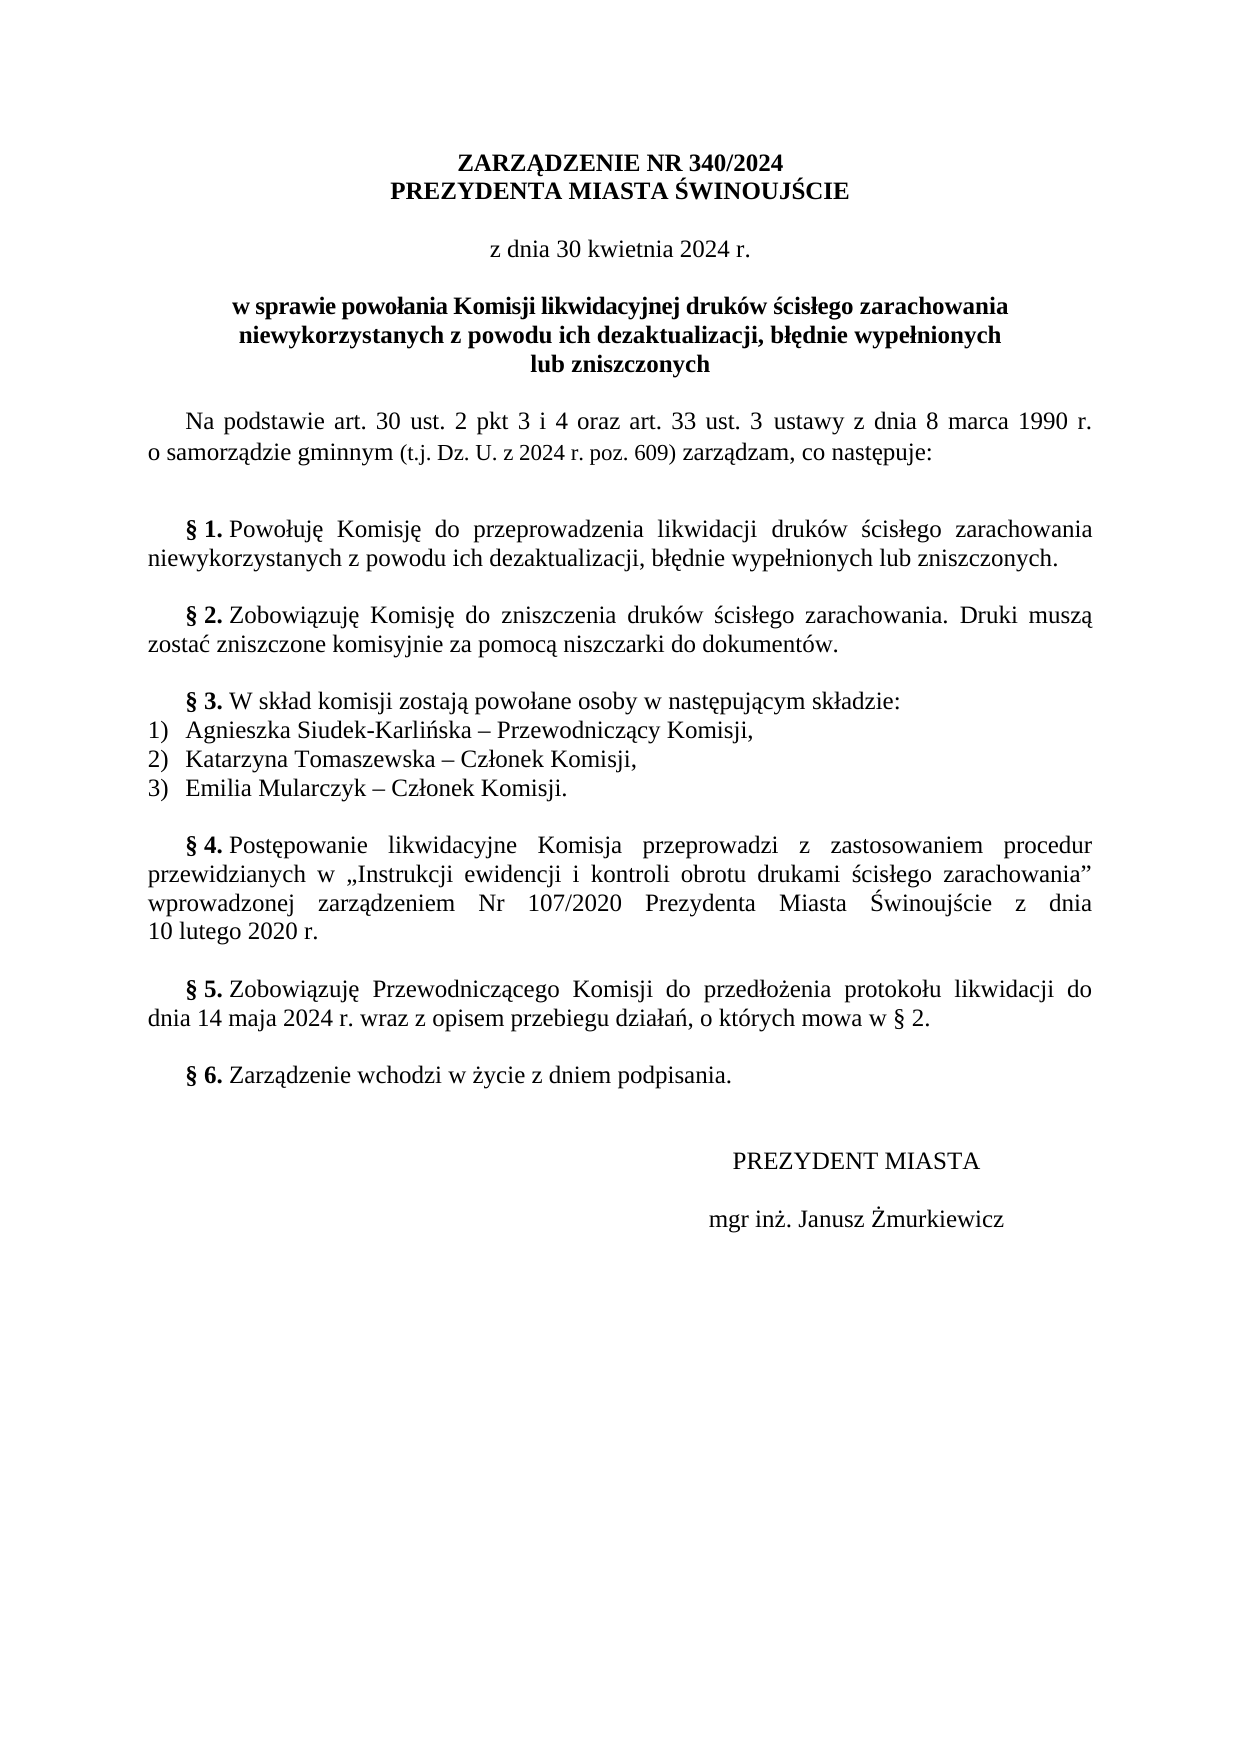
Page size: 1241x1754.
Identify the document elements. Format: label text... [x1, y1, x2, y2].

text § 6. Zarządzenie wchodzi w życie z dniem podpisania. [148, 1060, 1093, 1089]
text w sprawie powołania Komisji likwidacyjnej druków ścisłego zarachowania niewykorzystanych z powodu ich dezaktualizacji, błędnie wypełnionych lub zniszczonych [148, 291, 1093, 378]
list Agnieszka Siudek-Karlińska – Przewodniczący Komisji, [148, 715, 1093, 744]
list Emilia Mularczyk – Członek Komisji. [148, 773, 1093, 801]
text § 5. Zobowiązuję Przewodniczącego Komisji do przedłożenia protokołu likwidacji do dnia 14 maja 2024 r. wraz z opisem przebiegu działań, o których mowa w § 2. [148, 974, 1093, 1031]
text Na podstawie art. 30 ust. 2 pkt 3 i 4 oraz art. 33 ust. 3 ustawy z dnia 8 marca 1990 r. o samorządzie gminnym (t.j. Dz. U. z 2024 r. poz. 609) zarządzam, co następuje: [148, 406, 1093, 466]
text § 3. W skład komisji zostają powołane osoby w następującym składzie: [148, 686, 1093, 715]
text PREZYDENT MIASTA [148, 1146, 1093, 1175]
text PREZYDENTA MIASTA ŚWINOUJŚCIE [148, 176, 1093, 205]
text ZARZĄDZENIE NR 340/2024 [148, 148, 1093, 176]
text § 2. Zobowiązuję Komisję do zniszczenia druków ścisłego zarachowania. Druki muszą zostać zniszczone komisyjnie za pomocą niszczarki do dokumentów. [148, 600, 1093, 658]
text z dnia 30 kwietnia 2024 r. [148, 234, 1093, 263]
text § 1. Powołuję Komisję do przeprowadzenia likwidacji druków ścisłego zarachowania niewykorzystanych z powodu ich dezaktualizacji, błędnie wypełnionych lub zniszczonych. [148, 514, 1093, 571]
text § 4. Postępowanie likwidacyjne Komisja przeprowadzi z zastosowaniem procedur przewidzianych w „Instrukcji ewidencji i kontroli obrotu drukami ścisłego zarachowania” wprowadzonej zarządzeniem Nr 107/2020 Prezydenta Miasta Świnoujście z dnia 10 lutego 2020 r. [148, 830, 1093, 945]
list Katarzyna Tomaszewska – Członek Komisji, [148, 744, 1093, 773]
text mgr inż. Janusz Żmurkiewicz [148, 1204, 1093, 1233]
